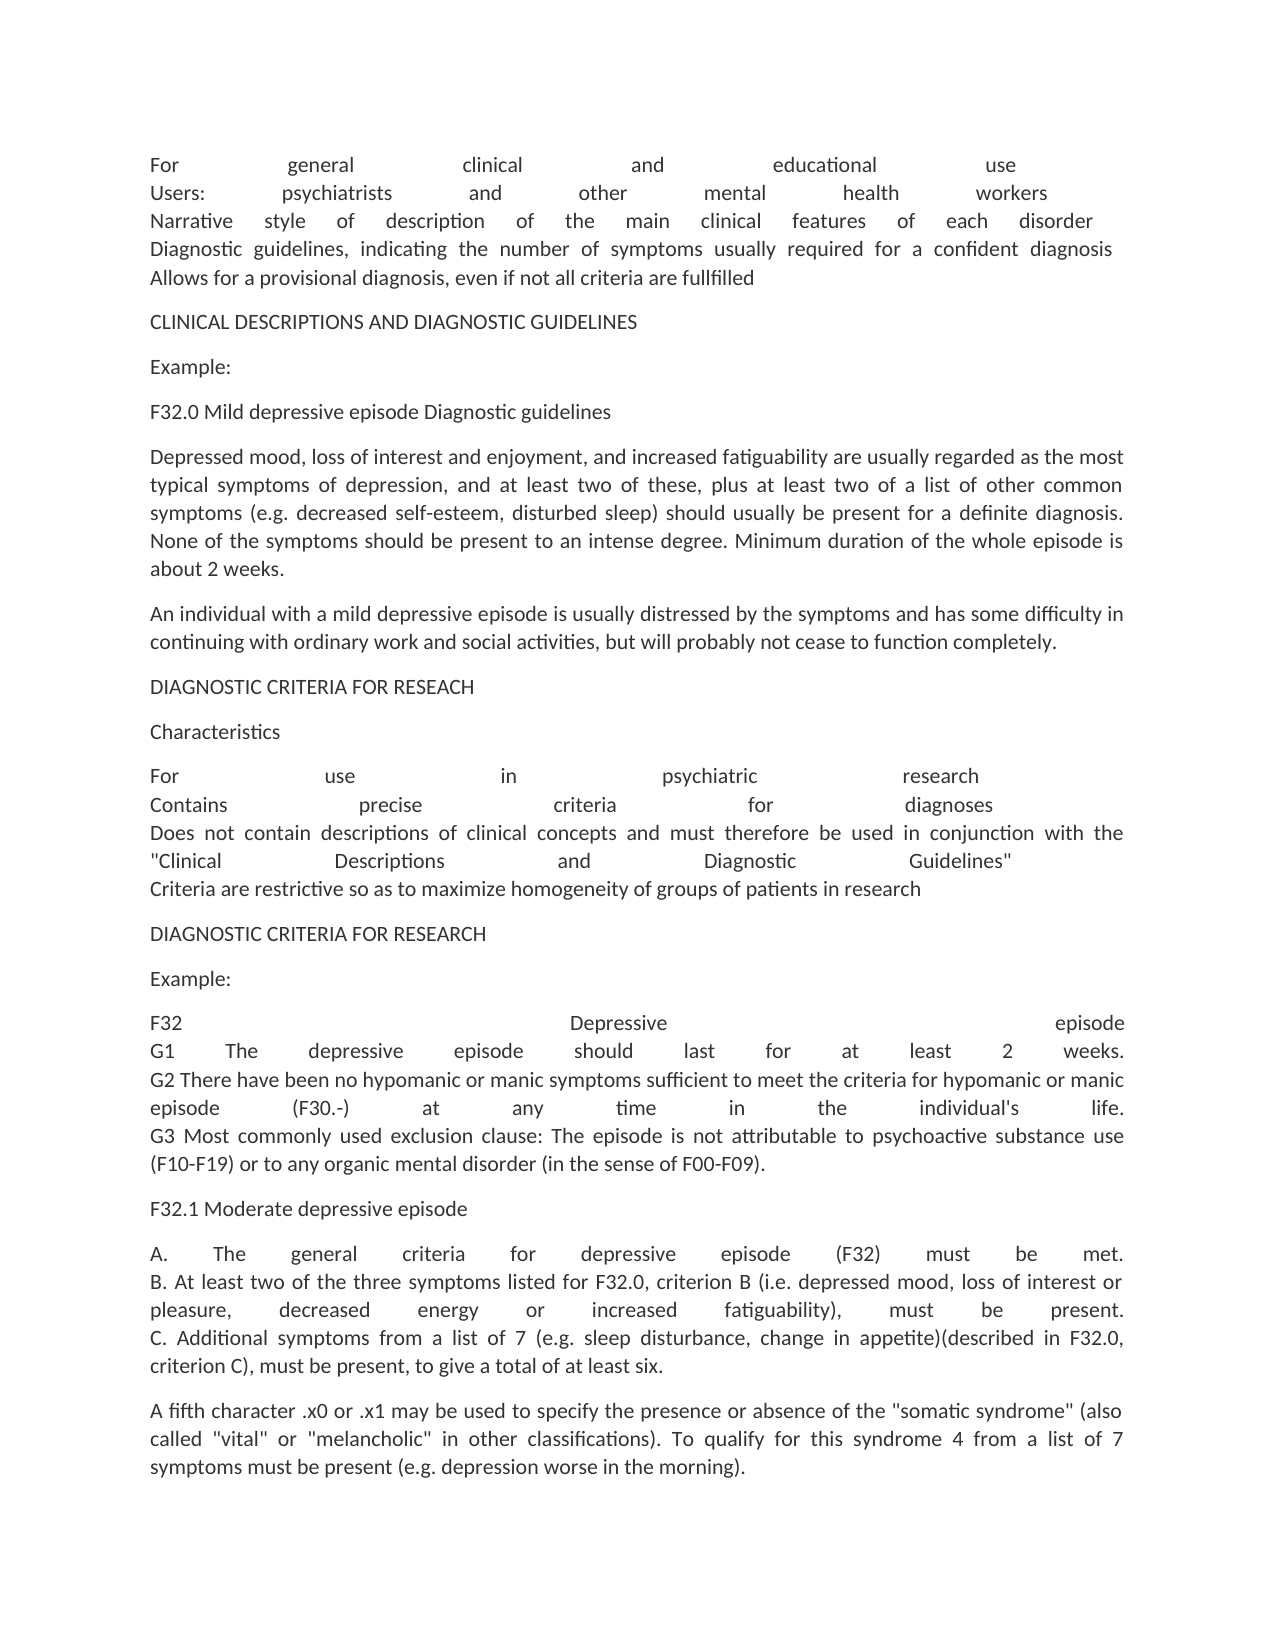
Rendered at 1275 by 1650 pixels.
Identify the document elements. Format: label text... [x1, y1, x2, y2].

text F32.0 Mild depressive episode Diagnostic guidelines [150, 397, 1125, 425]
text For use in psychiatric research Contains precise criteria for diagnoses Does not contain descriptions of clinical concepts and must therefore be used in conjunction with the "Clinical Descriptions and Diagnostic Guidelines" Criteria are restrictive so as to maximize homogeneity of groups of patients in research [150, 761, 1125, 902]
text CLINICAL DESCRIPTIONS AND DIAGNOSTIC GUIDELINES [150, 307, 1125, 335]
text F32.1 Moderate depressive episode [150, 1194, 1125, 1222]
text A. The general criteria for depressive episode (F32) must be met. B. At least two of the three symptoms listed for F32.0, criterion B (i.e. depressed mood, loss of interest or pleasure, decreased energy or increased fatiguability), must be present. C. Additional symptoms from a list of 7 (e.g. sleep disturbance, change in appetite)(described in F32.0, criterion C), must be present, to give a total of at least six. [150, 1238, 1125, 1379]
text Example: [150, 963, 1125, 992]
text A fifth character .x0 or .x1 may be used to specify the presence or absence of the "somatic syndrome" (also called "vital" or "melancholic" in other classifications). To qualify for this syndrome 4 from a list of 7 symptoms must be present (e.g. depression worse in the morning). [150, 1396, 1125, 1480]
text Example: [150, 352, 1125, 380]
text DIAGNOSTIC CRITERIA FOR RESEACH [150, 672, 1125, 700]
text DIAGNOSTIC CRITERIA FOR RESEARCH [150, 919, 1125, 947]
text Depressed mood, loss of interest and enjoyment, and increased fatiguability are usually regarded as the most typical symptoms of depression, and at least two of these, plus at least two of a list of other common symptoms (e.g. decreased self-esteem, disturbed sleep) should usually be present for a definite diagnosis. None of the symptoms should be present to an intense degree. Minimum duration of the whole episode is about 2 weeks. [150, 442, 1125, 582]
text F32 Depressive episode G1 The depressive episode should last for at least 2 weeks. G2 There have been no hypomanic or manic symptoms sufficient to meet the criteria for hypomanic or manic episode (F30.-) at any time in the individual's life. G3 Most commonly used exclusion clause: The episode is not attributable to psychoactive substance use (F10-F19) or to any organic mental disorder (in the sense of F00-F09). [150, 1008, 1125, 1177]
text An individual with a mild depressive episode is usually distressed by the symptoms and has some difficulty in continuing with ordinary work and social activities, but will probably not cease to function completely. [150, 599, 1125, 655]
text For general clinical and educational use Users: psychiatrists and other mental health workers Narrative style of description of the main clinical features of each disorder Diagnostic guidelines, indicating the number of symptoms usually required for a confident diagnosis Allows for a provisional diagnosis, even if not all criteria are fullfilled [150, 150, 1125, 291]
text Characteristics [150, 717, 1125, 745]
